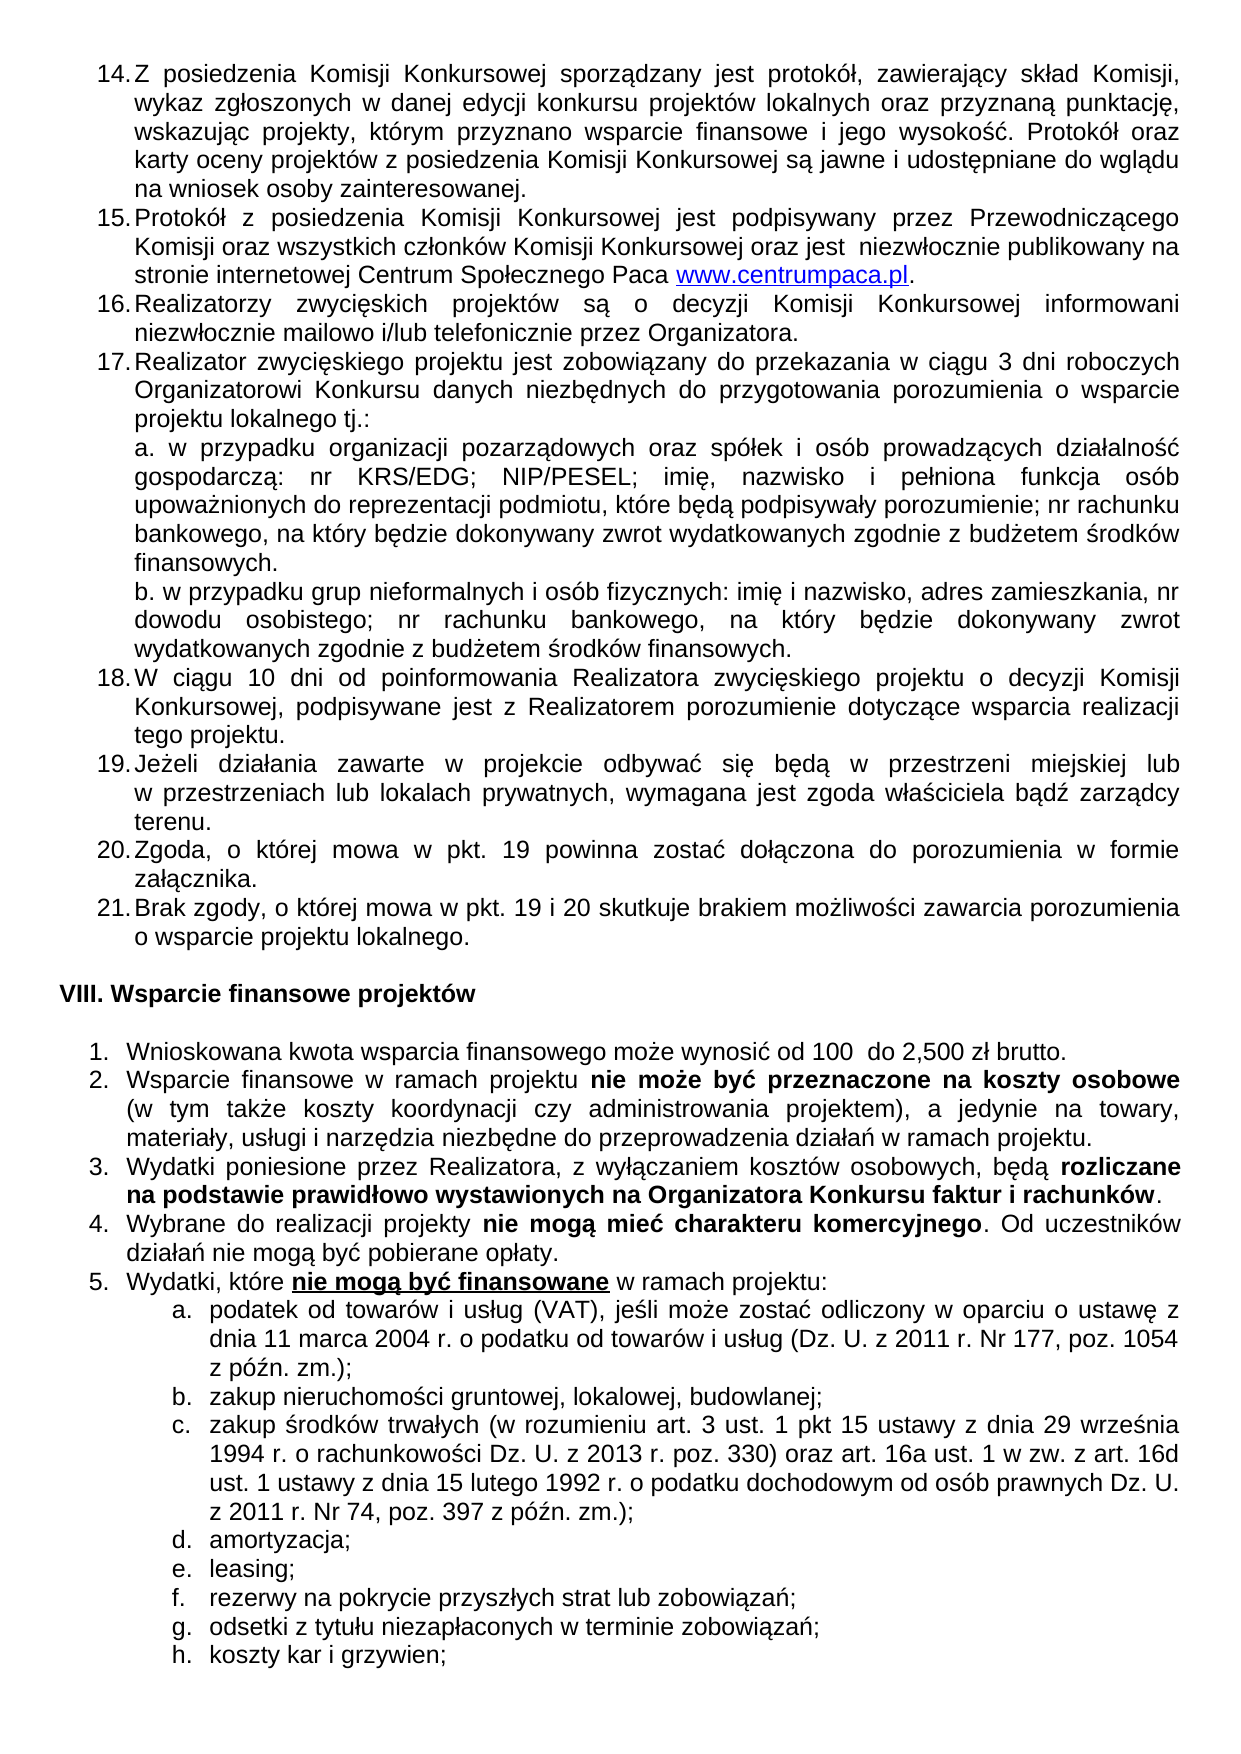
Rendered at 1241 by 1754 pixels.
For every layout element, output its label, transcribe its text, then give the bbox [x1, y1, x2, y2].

list a. w przypadku organizacji pozarządowych oraz spółek i osób prowadzących działalność gospodarczą: nr KRS/EDG; NIP/PESEL; imię, nazwisko i pełniona funkcja osób upoważnionych do reprezentacji podmiotu, które będą podpisywały porozumienie; nr rachunku bankowego, na który będzie dokonywany zwrot wydatkowanych zgodnie z budżetem środków finansowych. [134, 433, 1181, 577]
list Wsparcie finansowe w ramach projektu nie może być przeznaczone na koszty osobowe (w tym także koszty koordynacji czy administrowania projektem), a jedynie na towary, materiały, usługi i narzędzia niezbędne do przeprowadzenia działań w ramach projektu. [88, 1065, 1181, 1152]
list W ciągu 10 dni od poinformowania Realizatora zwycięskiego projektu o decyzji Komisji Konkursowej, podpisywane jest z Realizatorem porozumienie dotyczące wsparcia realizacji tego projektu. [97, 663, 1181, 749]
list Protokół z posiedzenia Komisji Konkursowej jest podpisywany przez Przewodniczącego Komisji oraz wszystkich członków Komisji Konkursowej oraz jest niezwłocznie publikowany na stronie internetowej Centrum Społecznego Paca www.centrumpaca.pl. [97, 203, 1181, 289]
list Wnioskowana kwota wsparcia finansowego może wynosić od 100 do 2,500 zł brutto. [88, 1037, 1181, 1065]
list rezerwy na pokrycie przyszłych strat lub zobowiązań; [172, 1583, 1181, 1612]
list podatek od towarów i usług (VAT), jeśli może zostać odliczony w oparciu o ustawę z dnia 11 marca 2004 r. o podatku od towarów i usług (Dz. U. z 2011 r. Nr 177, poz. 1054 z późn. zm.); [172, 1295, 1181, 1382]
list amortyzacja; [172, 1525, 1181, 1554]
list Wydatki poniesione przez Realizatora, z wyłączaniem kosztów osobowych, będą rozliczane na podstawie prawidłowo wystawionych na Organizatora Konkursu faktur i rachunków. [88, 1152, 1181, 1209]
list Wydatki, które nie mogą być finansowane w ramach projektu: [88, 1267, 1181, 1295]
list Jeżeli działania zawarte w projekcie odbywać się będą w przestrzeni miejskiej lub w przestrzeniach lub lokalach prywatnych, wymagana jest zgoda właściciela bądź zarządcy terenu. [97, 749, 1181, 835]
list zakup środków trwałych (w rozumieniu art. 3 ust. 1 pkt 15 ustawy z dnia 29 września 1994 r. o rachunkowości Dz. U. z 2013 r. poz. 330) oraz art. 16a ust. 1 w zw. z art. 16d ust. 1 ustawy z dnia 15 lutego 1992 r. o podatku dochodowym od osób prawnych Dz. U. z 2011 r. Nr 74, poz. 397 z późn. zm.); [172, 1410, 1181, 1525]
text VIII. Wsparcie finansowe projektów [59, 979, 1181, 1008]
list leasing; [172, 1554, 1181, 1583]
list Realizator zwycięskiego projektu jest zobowiązany do przekazania w ciągu 3 dni roboczych Organizatorowi Konkursu danych niezbędnych do przygotowania porozumienia o wsparcie projektu lokalnego tj.: [97, 347, 1181, 433]
list Z posiedzenia Komisji Konkursowej sporządzany jest protokół, zawierający skład Komisji, wykaz zgłoszonych w danej edycji konkursu projektów lokalnych oraz przyznaną punktację, wskazując projekty, którym przyznano wsparcie finansowe i jego wysokość. Protokół oraz karty oceny projektów z posiedzenia Komisji Konkursowej są jawne i udostępniane do wglądu na wniosek osoby zainteresowanej. [97, 59, 1181, 203]
list zakup nieruchomości gruntowej, lokalowej, budowlanej; [172, 1382, 1181, 1410]
list b. w przypadku grup nieformalnych i osób fizycznych: imię i nazwisko, adres zamieszkania, nr dowodu osobistego; nr rachunku bankowego, na który będzie dokonywany zwrot wydatkowanych zgodnie z budżetem środków finansowych. [134, 577, 1181, 663]
list Brak zgody, o której mowa w pkt. 19 i 20 skutkuje brakiem możliwości zawarcia porozumienia o wsparcie projektu lokalnego. [97, 893, 1181, 950]
list Realizatorzy zwycięskich projektów są o decyzji Komisji Konkursowej informowani niezwłocznie mailowo i/lub telefonicznie przez Organizatora. [97, 289, 1181, 347]
list Wybrane do realizacji projekty nie mogą mieć charakteru komercyjnego. Od uczestników działań nie mogą być pobierane opłaty. [88, 1209, 1181, 1267]
list odsetki z tytułu niezapłaconych w terminie zobowiązań; [172, 1612, 1181, 1640]
list Zgoda, o której mowa w pkt. 19 powinna zostać dołączona do porozumienia w formie załącznika. [97, 835, 1181, 893]
list koszty kar i grzywien; [172, 1640, 1181, 1669]
